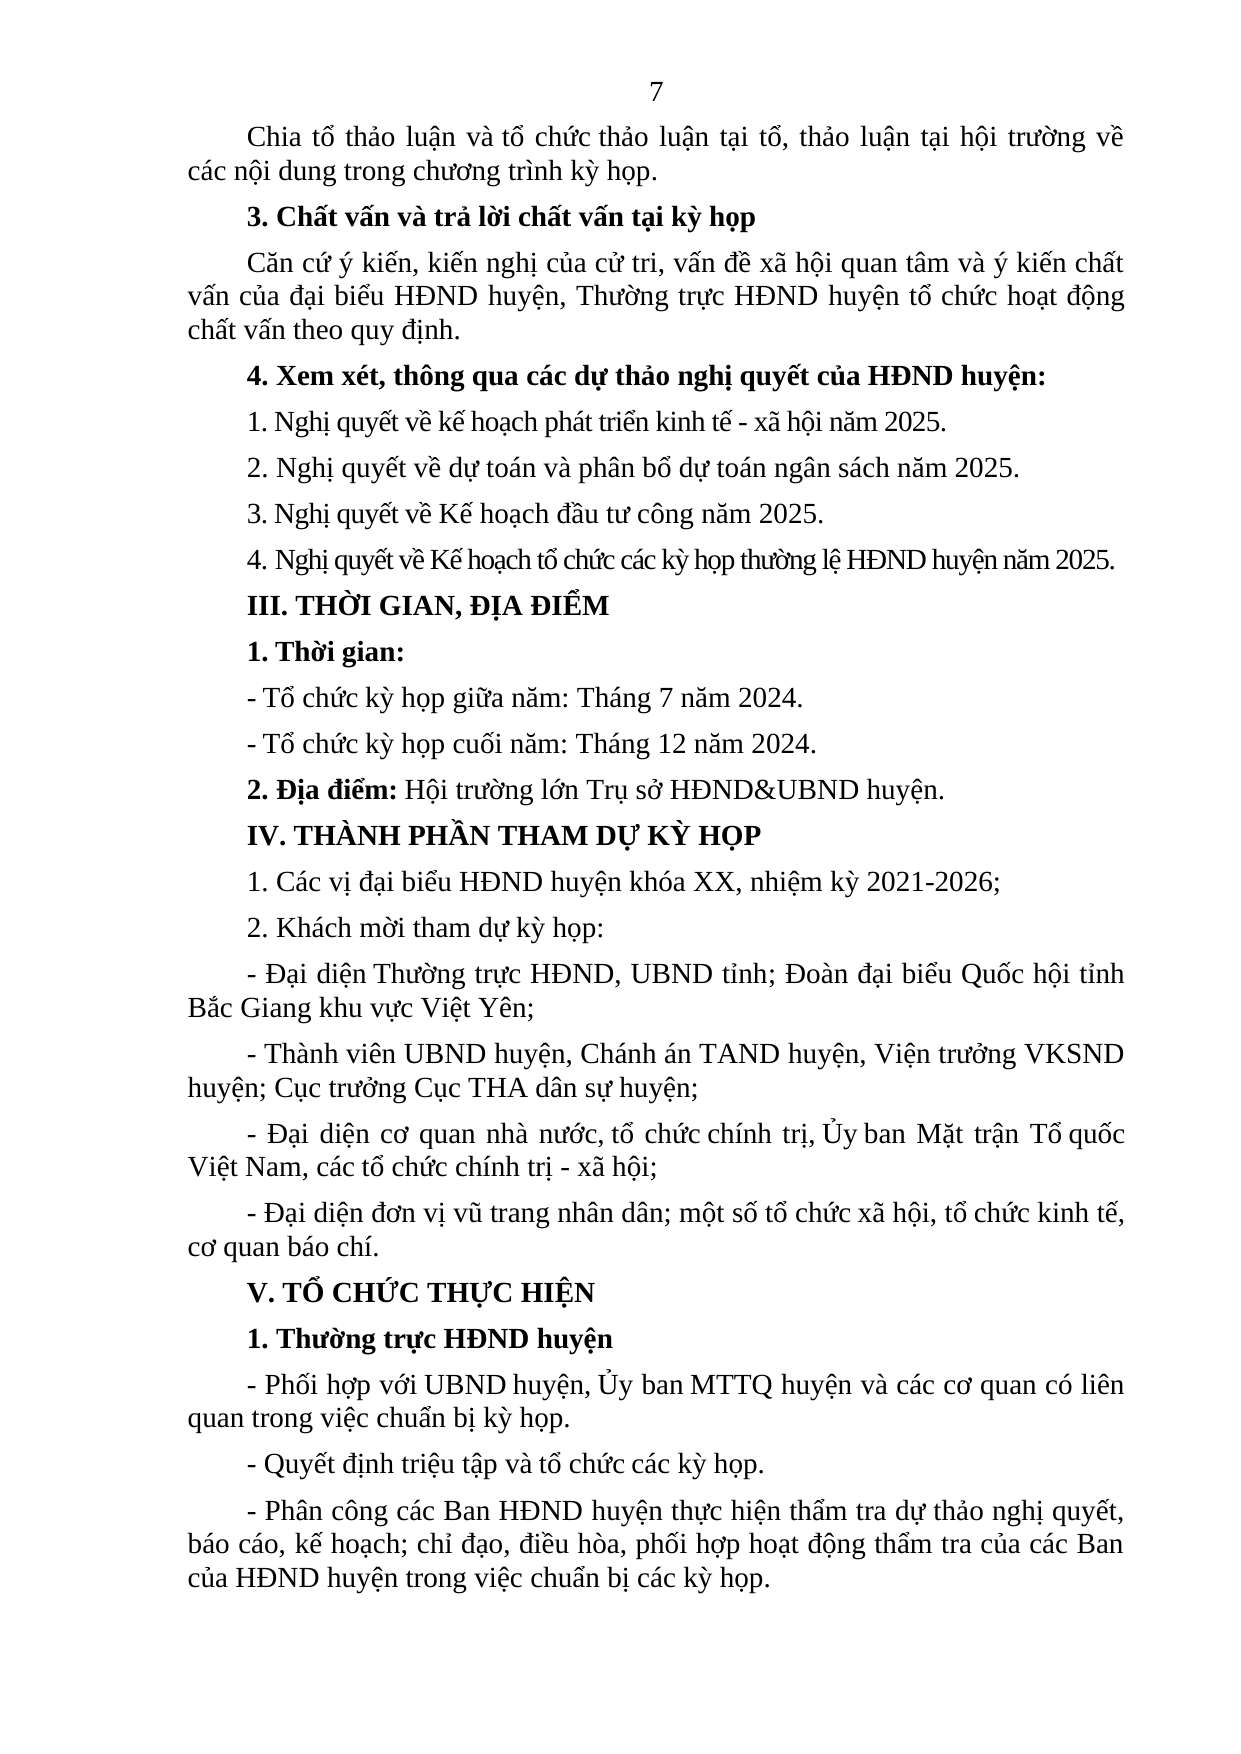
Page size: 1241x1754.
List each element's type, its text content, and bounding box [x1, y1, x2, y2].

text 1. Thời gian: [187, 634, 275, 668]
text 3. Chất vấn và trả lời chất vấn tại kỳ họp [187, 199, 1125, 232]
text 2. Địa điểm: Hội trường lớn Trụ sở HĐND&UBND huyện. [187, 772, 1125, 806]
text V. TỔ CHỨC THỰC HIỆN [187, 1275, 1125, 1308]
text IV. THÀNH PHẦN THAM DỰ KỲ HỌP [187, 818, 1125, 852]
text - Phân công các Ban HĐND huyện thực hiện thẩm tra dự thảo nghị quyết, báo cáo, kế hoạch; chỉ đạo, điều hòa, phối hợp hoạt động thẩm tra của các Ban của HĐND huyện trong việc chuẩn bị các kỳ họp. [187, 1493, 1125, 1593]
text - Đại diện Thường trực HĐND, UBND tỉnh; Đoàn đại biểu Quốc hội tỉnh Bắc Giang khu vực Việt Yên; [187, 957, 1125, 1024]
text 1. Các vị đại biểu HĐND huyện khóa XX, nhiệm kỳ 2021-2026; [187, 864, 1125, 898]
text Căn cứ ý kiến, kiến nghị của cử tri, vấn đề xã hội quan tâm và ý kiến chất vấn của đại biểu HĐND huyện, Thường trực HĐND huyện tổ chức hoạt động chất vấn theo quy định. [187, 245, 1125, 346]
text - Phối hợp với UBND huyện, Ủy ban MTTQ huyện và các cơ quan có liên quan trong việc chuẩn bị kỳ họp. [187, 1367, 1125, 1434]
text - Đại diện đơn vị vũ trang nhân dân; một số tổ chức xã hội, tổ chức kinh tế, cơ quan báo chí. [187, 1195, 1125, 1262]
text 4. Xem xét, thông qua các dự thảo nghị quyết của HĐND huyện: [187, 358, 1125, 392]
text 1. Nghị quyết về kế hoạch phát triển kinh tế - xã hội năm 2025. [187, 404, 1125, 438]
text - Thành viên UBND huyện, Chánh án TAND huyện, Viện trưởng VKSND huyện; Cục trưởng Cục THA dân sự huyện; [187, 1036, 1125, 1103]
text - Tổ chức kỳ họp cuối năm: Tháng 12 năm 2024. [358, 726, 1125, 760]
text 1. Thường trực HĐND huyện [187, 1321, 1125, 1354]
text - Đại diện cơ quan nhà nước, tổ chức chính trị, Ủy ban Mặt trận Tổ quốc Việt Nam, các tổ chức chính trị - xã hội; [187, 1116, 1125, 1183]
text - Quyết định triệu tập và tổ chức các kỳ họp. [187, 1447, 539, 1480]
text 2. Khách mời tham dự kỳ họp: [187, 911, 1125, 944]
text Chia tổ thảo luận và tổ chức thảo luận tại tổ, thảo luận tại hội trường về các nội dung trong chương trình kỳ họp. [187, 119, 1125, 186]
text 1. Thời gian: [395, 634, 1125, 668]
text III. THỜI GIAN, ĐỊA ĐIỂM [187, 588, 1125, 622]
text - Quyết định triệu tập và tổ chức các kỳ họp. [625, 1447, 1125, 1480]
text 2. Nghị quyết về dự toán và phân bổ dự toán ngân sách năm 2025. [187, 450, 1125, 484]
text - Tổ chức kỳ họp giữa năm: Tháng 7 năm 2024. [358, 680, 1125, 714]
text 3. Nghị quyết về Kế hoạch đầu tư công năm 2025. [187, 496, 1125, 530]
text 4. Nghị quyết về Kế hoạch tổ chức các kỳ họp thường lệ HĐND huyện năm 2025. [187, 542, 1125, 576]
